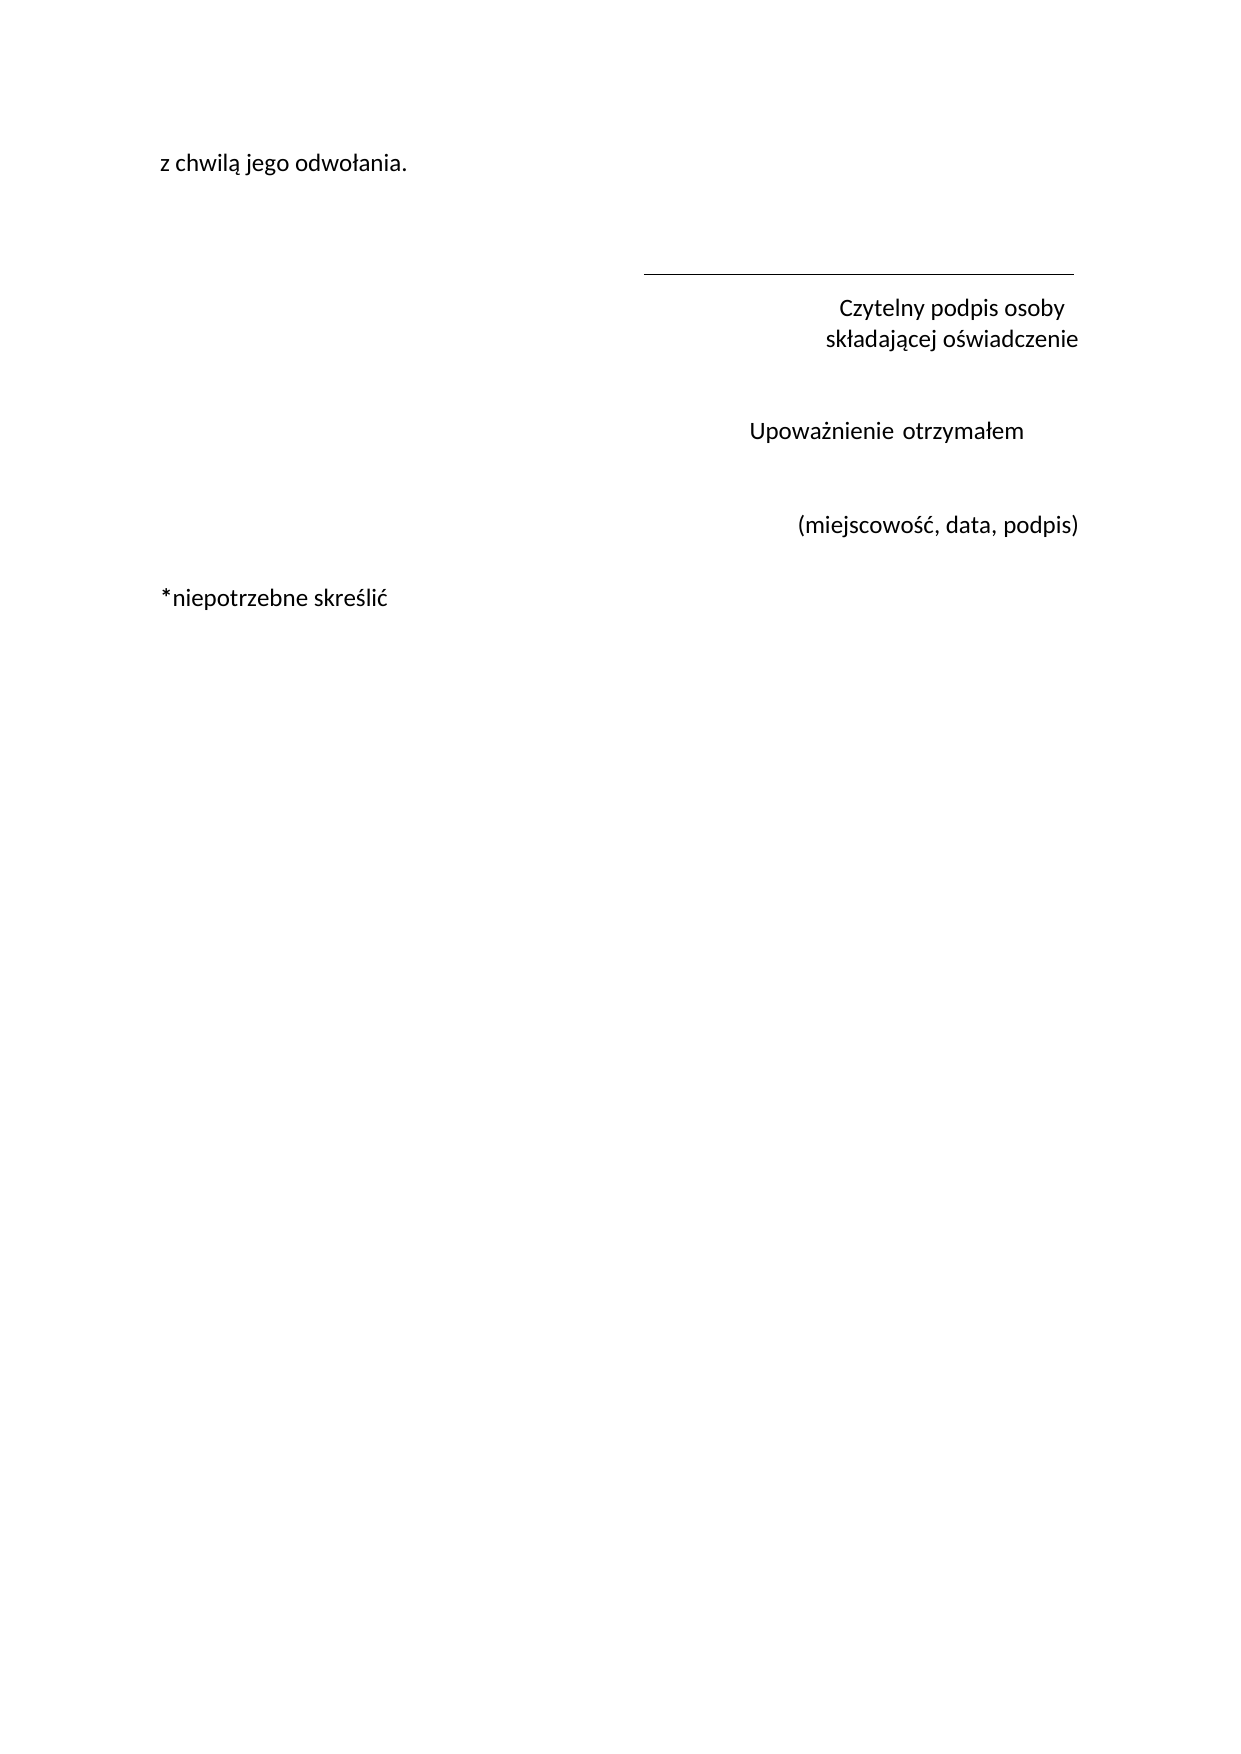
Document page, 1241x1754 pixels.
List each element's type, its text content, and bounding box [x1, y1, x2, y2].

text Upoważnienie otrzymałem [221, 415, 1024, 446]
text Czytelny podpis osoby składającej oświadczenie [811, 293, 1093, 354]
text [160, 148, 1081, 178]
text *niepotrzebne skreślić [160, 582, 1093, 613]
text (miejscowość, data, podpis) [797, 509, 1093, 539]
